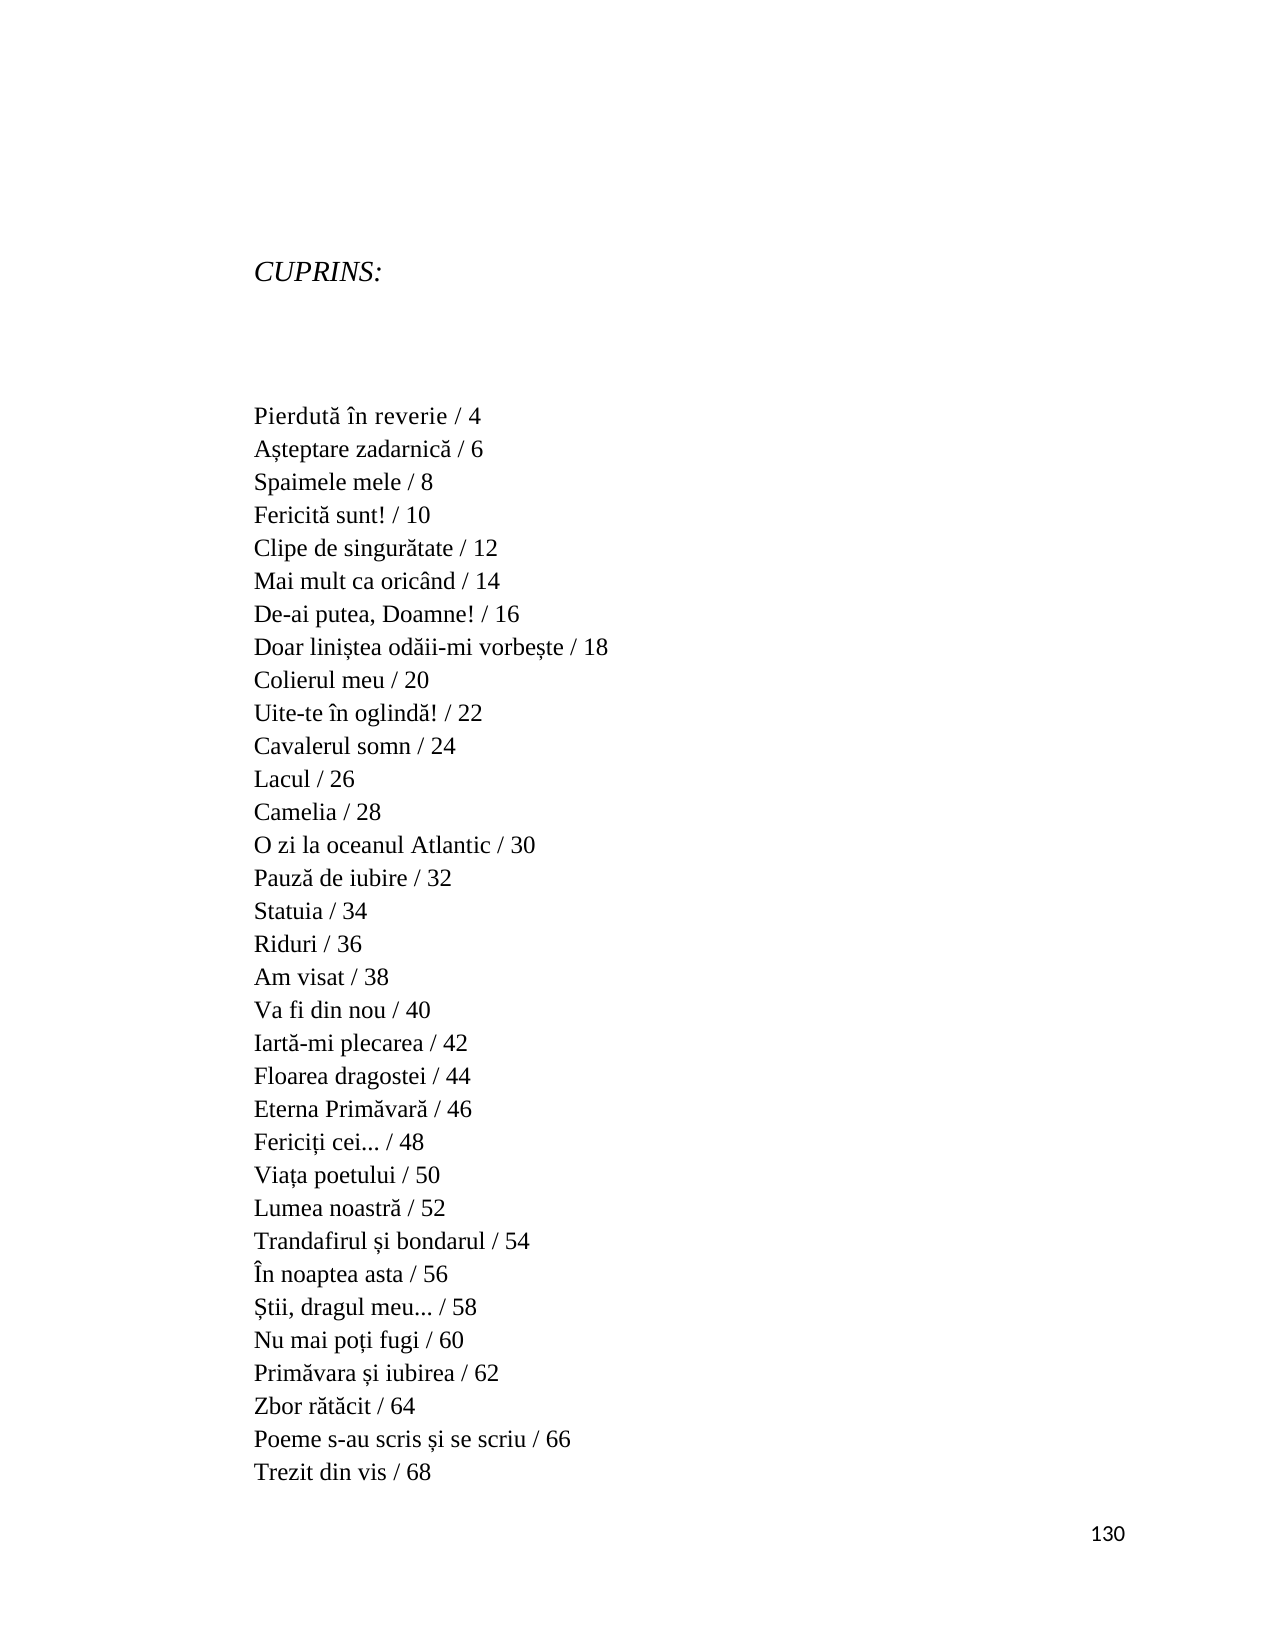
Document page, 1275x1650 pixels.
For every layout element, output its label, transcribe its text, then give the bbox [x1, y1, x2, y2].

text CUPRINS: [253, 254, 1125, 288]
text Iartă-mi plecarea / 42 [253, 1028, 1125, 1057]
text Va fi din nou / 40 [253, 995, 1125, 1024]
text Colierul meu / 20 [253, 665, 1125, 694]
text Floarea dragostei / 44 [253, 1061, 1125, 1090]
text Mai mult ca oricând / 14 [253, 566, 1125, 595]
text Lacul / 26 [253, 764, 1125, 793]
text Camelia / 28 [253, 797, 1125, 826]
text Eterna Primăvară / 46 [253, 1094, 1125, 1123]
text Trezit din vis / 68 [253, 1457, 1125, 1486]
text Clipe de singurătate / 12 [253, 533, 1125, 562]
text Trandafirul și bondarul / 54 [253, 1226, 1125, 1255]
text Riduri / 36 [253, 929, 1125, 958]
text Uite-te în oglindă! / 22 [253, 698, 1125, 727]
text Fericită sunt! / 10 [253, 500, 1125, 529]
text Știi, dragul meu... / 58 [253, 1292, 1125, 1321]
text Statuia / 34 [253, 896, 1125, 925]
text Zbor rătăcit / 64 [253, 1391, 1125, 1420]
text Pauză de iubire / 32 [253, 863, 1125, 892]
text Viața poetului / 50 [253, 1160, 1125, 1189]
text Am visat / 38 [253, 962, 1125, 991]
text Spaimele mele / 8 [253, 467, 1125, 496]
text Nu mai poți fugi / 60 [253, 1325, 1125, 1354]
text Doar liniștea odăii-mi vorbește / 18 [253, 632, 1125, 661]
text Poeme s-au scris și se scriu / 66 [253, 1424, 1125, 1453]
text Așteptare zadarnică / 6 [253, 434, 1125, 463]
text O zi la oceanul Atlantic / 30 [253, 830, 1125, 859]
text Primăvara și iubirea / 62 [253, 1358, 1125, 1387]
text De-ai putea, Doamne! / 16 [253, 599, 1125, 628]
text Fericiți cei... / 48 [253, 1127, 1125, 1156]
text În noaptea asta / 56 [253, 1259, 1125, 1288]
text Lumea noastră / 52 [253, 1193, 1125, 1222]
text Pierdută în reverie / 4 [253, 401, 1125, 429]
text Cavalerul somn / 24 [253, 731, 1125, 760]
